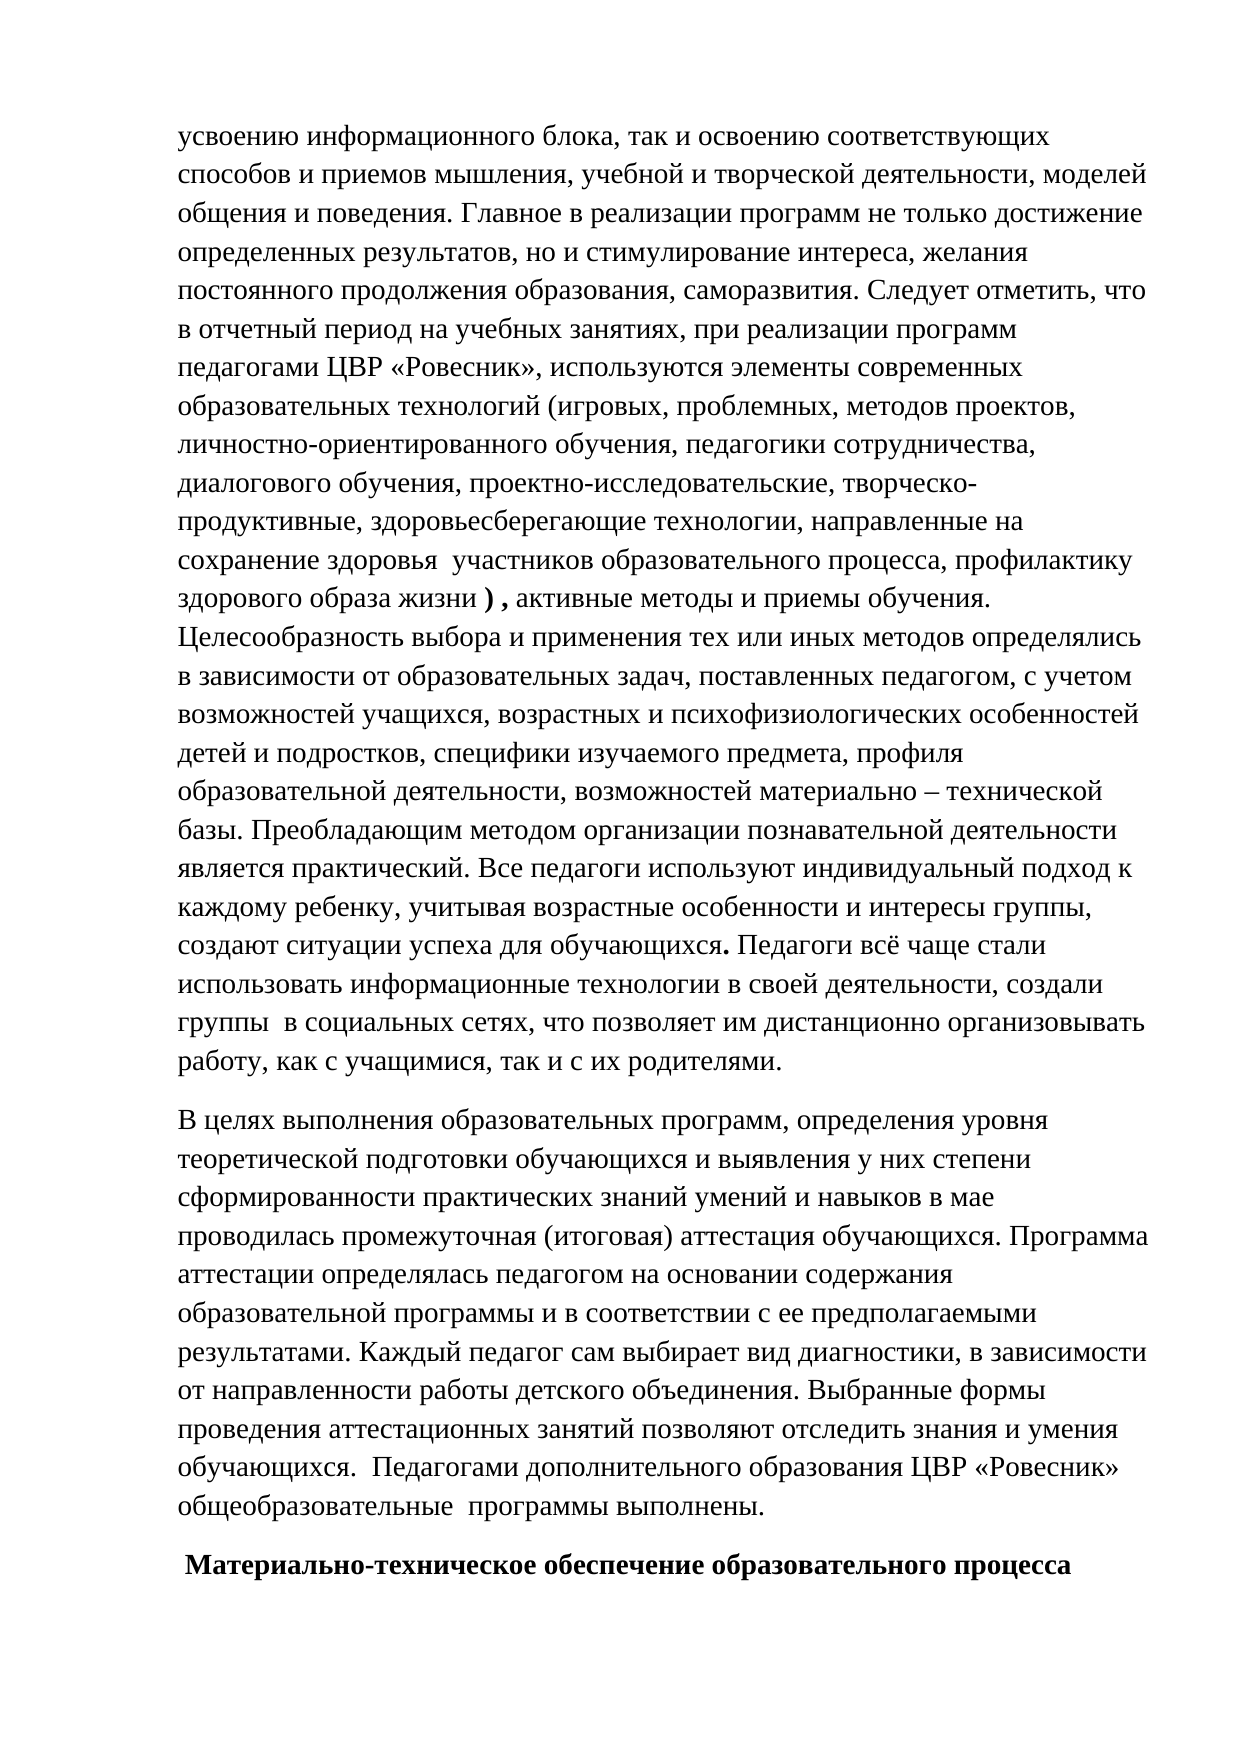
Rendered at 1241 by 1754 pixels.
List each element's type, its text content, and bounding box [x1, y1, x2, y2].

text Материально-техническое обеспечение образовательного процесса [177, 1547, 1152, 1581]
text В целях выполнения образовательных программ, определения уровня теоретической подготовки обучающихся и выявления у них степени сформированности практических знаний умений и навыков в мае проводилась промежуточная (итоговая) аттестация обучающихся. Программа аттестации определялась педагогом на основании содержания образовательной программы и в соответствии с ее предполагаемыми результатами. Каждый педагог сам выбирает вид диагностики, в зависимости от направленности работы детского объединения. Выбранные формы проведения аттестационных занятий позволяют отследить знания и умения обучающихся. Педагогами дополнительного образования ЦВР «Ровесник» общеобразовательные программы выполнены. [177, 1102, 1152, 1521]
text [177, 118, 1152, 1077]
